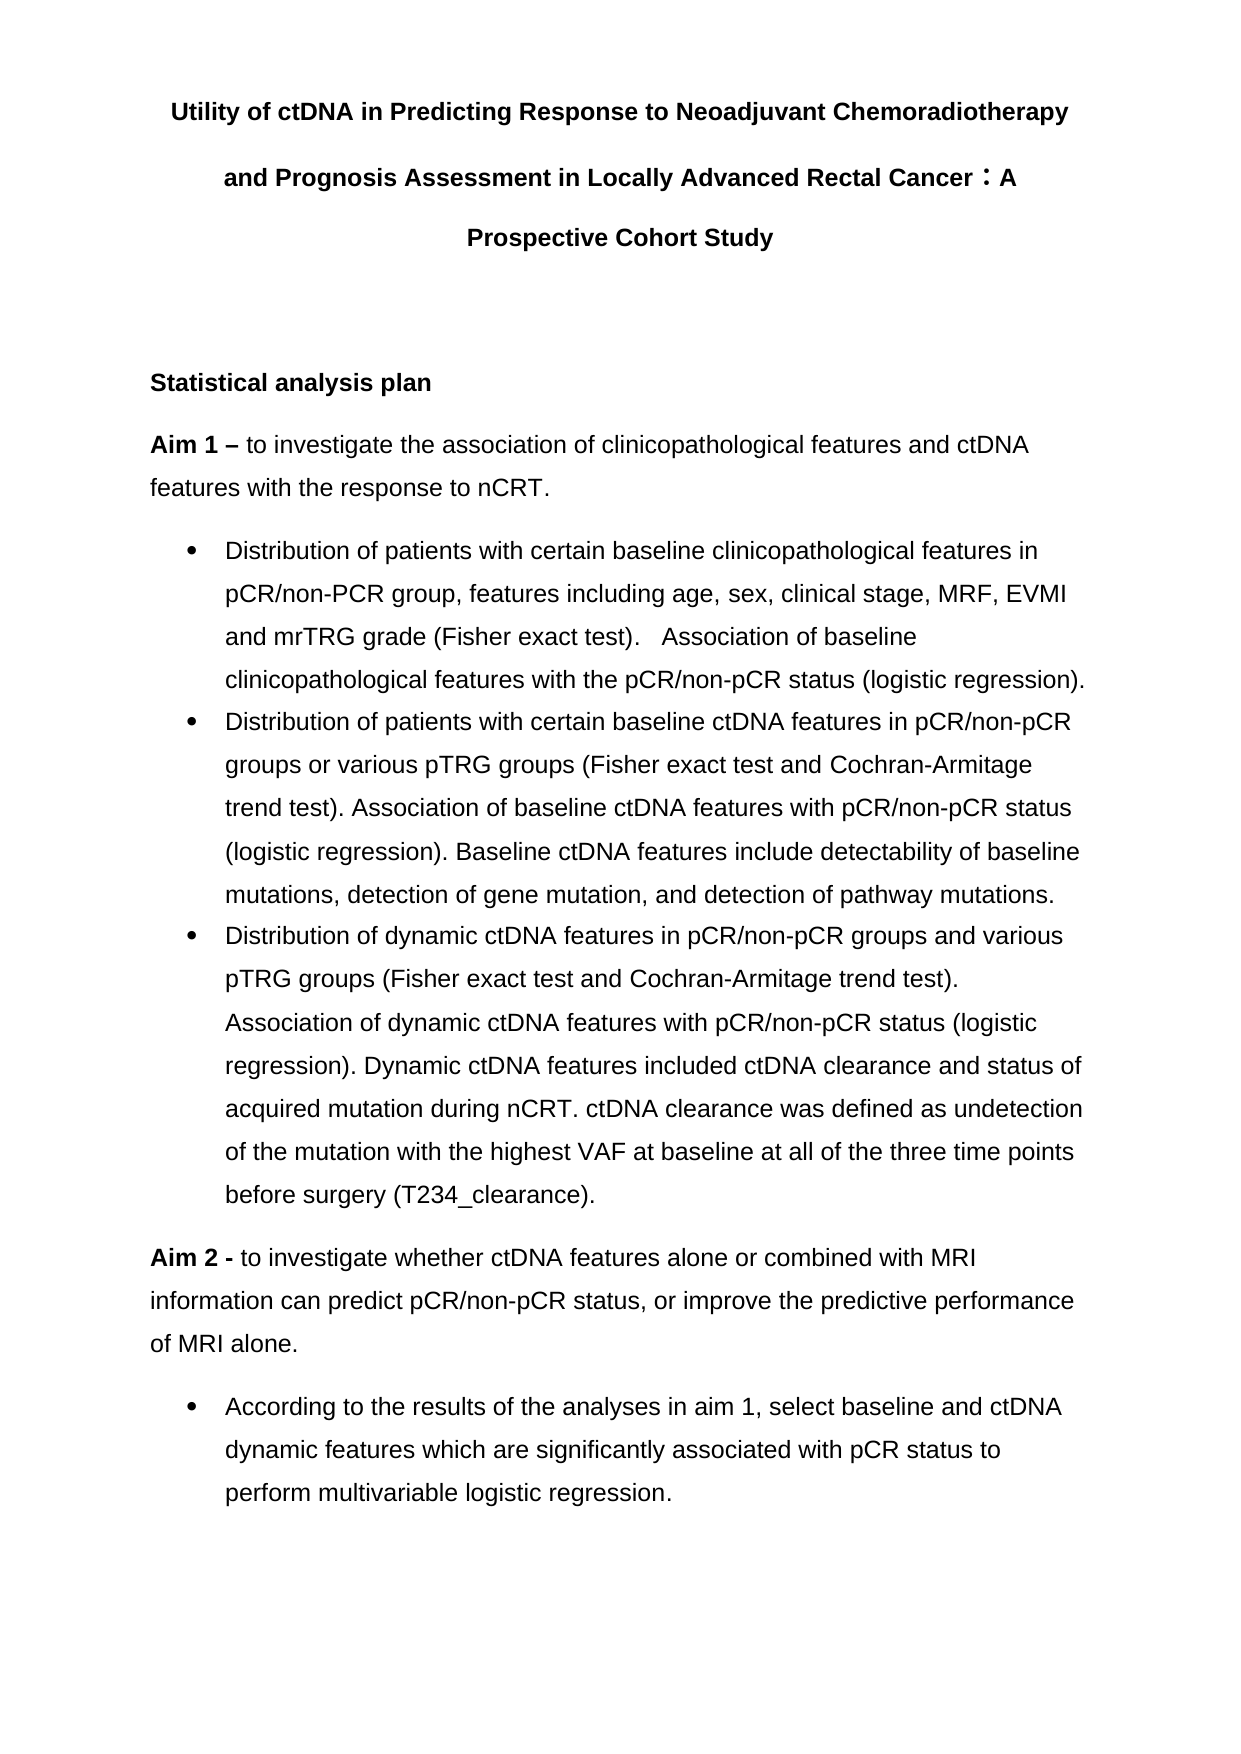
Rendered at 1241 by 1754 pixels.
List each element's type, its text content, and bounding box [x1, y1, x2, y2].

list Distribution of patients with certain baseline ctDNA features in pCR/non-pCR groups or various pTRG groups (Fisher exact test and Cochran-Armitage trend test). Association of baseline ctDNA features with pCR/non-pCR status (logistic regression). Baseline ctDNA features include detectability of baseline mutations, detection of gene mutation, and detection of pathway mutations. [187, 703, 1090, 913]
list Distribution of dynamic ctDNA features in pCR/non-pCR groups and various pTRG groups (Fisher exact test and Cochran-Armitage trend test). Association of dynamic ctDNA features with pCR/non-pCR status (logistic regression). Dynamic ctDNA features included ctDNA clearance and status of acquired mutation during nCRT. ctDNA clearance was defined as undetection of the mutation with the highest VAF at baseline at all of the three time points before surgery (T234_clearance). [187, 917, 1090, 1213]
text Utility of ctDNA in Predicting Response to Neoadjuvant Chemoradiotherapy and Prognosis Assessment in Locally Advanced Rectal Cancer：A Prospective Cohort Study [150, 97, 1090, 251]
list According to the results of the analyses in aim 1, select baseline and ctDNA dynamic features which are significantly associated with pCR status to perform multivariable logistic regression. [187, 1387, 1090, 1511]
text Aim 2 - to investigate whether ctDNA features alone or combined with MRI information can predict pCR/non-pCR status, or improve the predictive performance of MRI alone. [150, 1238, 1090, 1362]
text Statistical analysis plan [150, 363, 1090, 401]
list Distribution of patients with certain baseline clinicopathological features in pCR/non-PCR group, features including age, sex, clinical stage, MRF, EVMI and mrTRG grade (Fisher exact test). Association of baseline clinicopathological features with the pCR/non-pCR status (logistic regression). [187, 532, 1090, 698]
text Aim 1 – to investigate the association of clinicopathological features and ctDNA features with the response to nCRT. [150, 426, 1090, 506]
